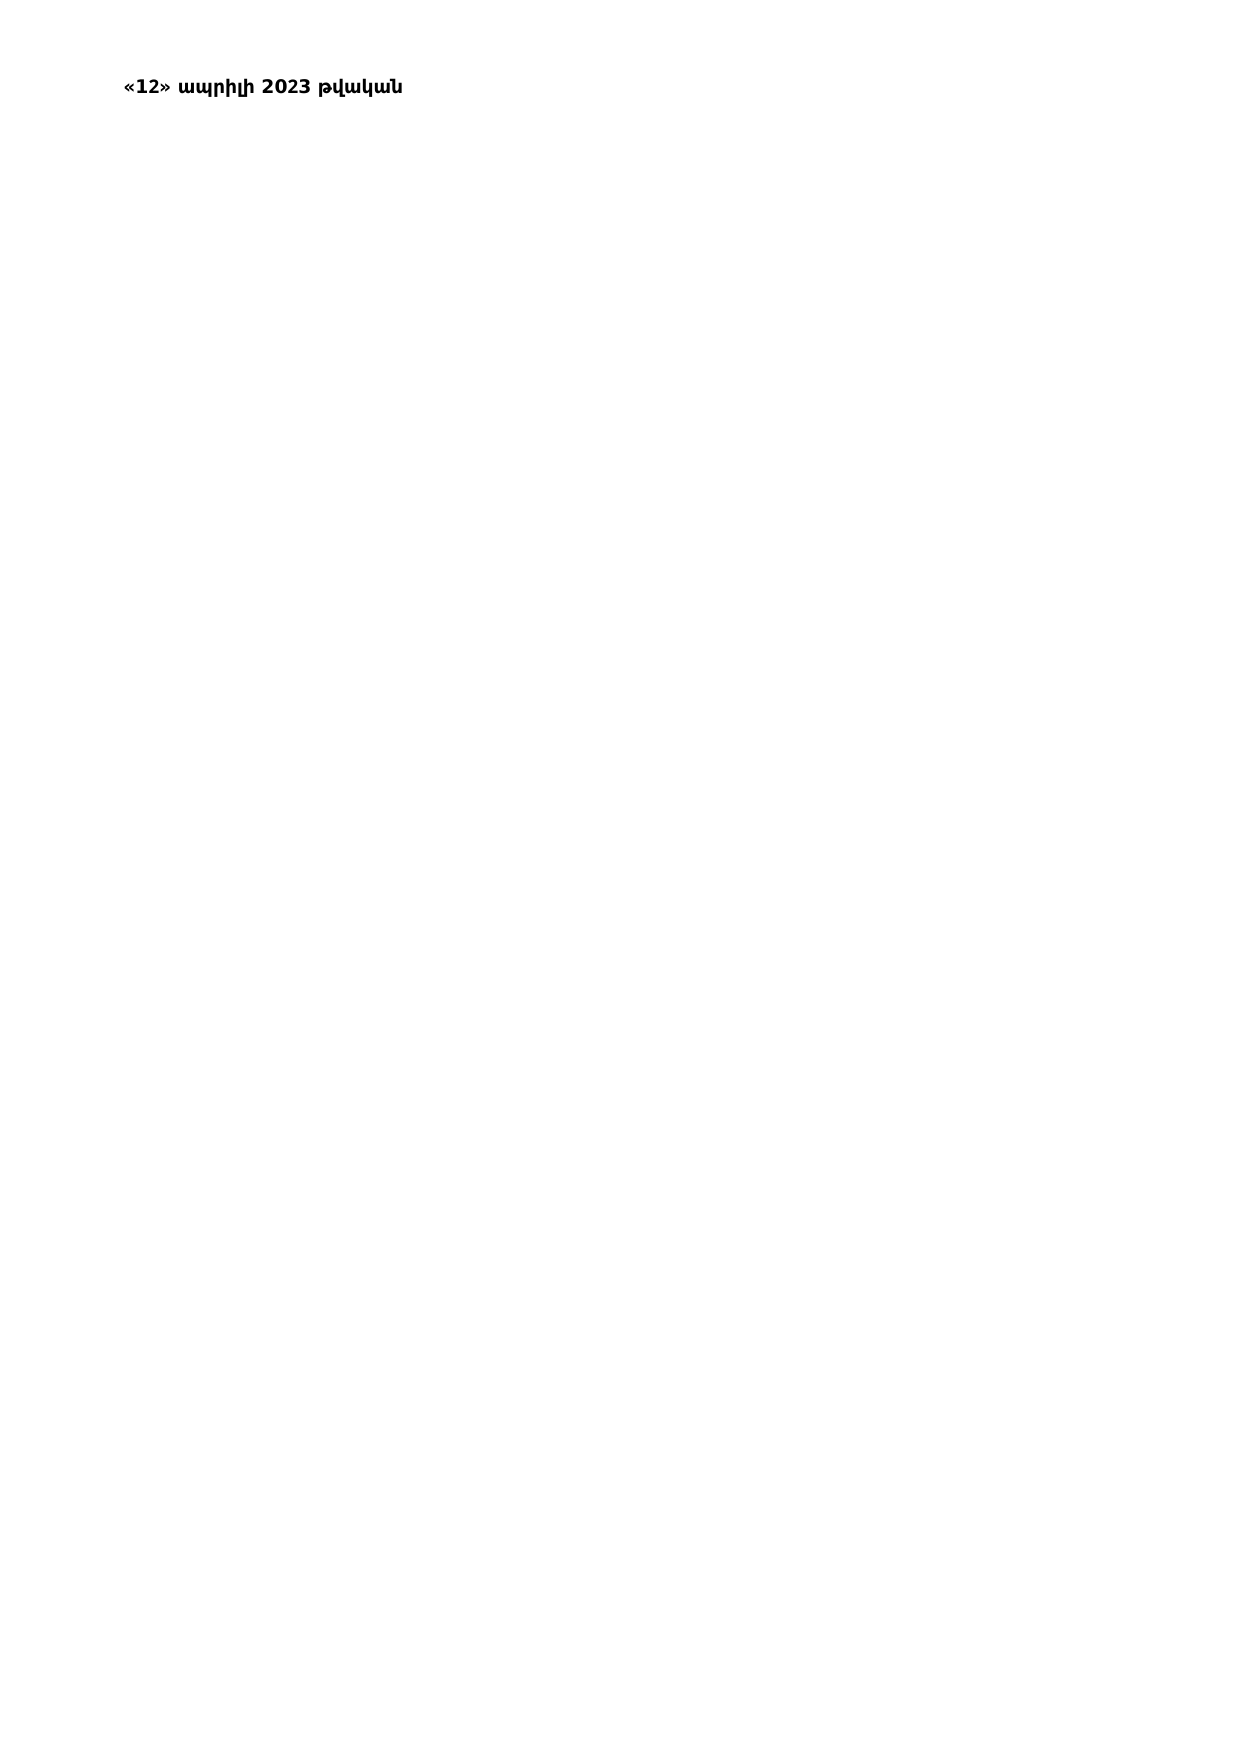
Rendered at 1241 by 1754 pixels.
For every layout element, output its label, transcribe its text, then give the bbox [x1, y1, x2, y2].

text «12» ապրիլի 2023 թվական [118, 74, 1181, 99]
